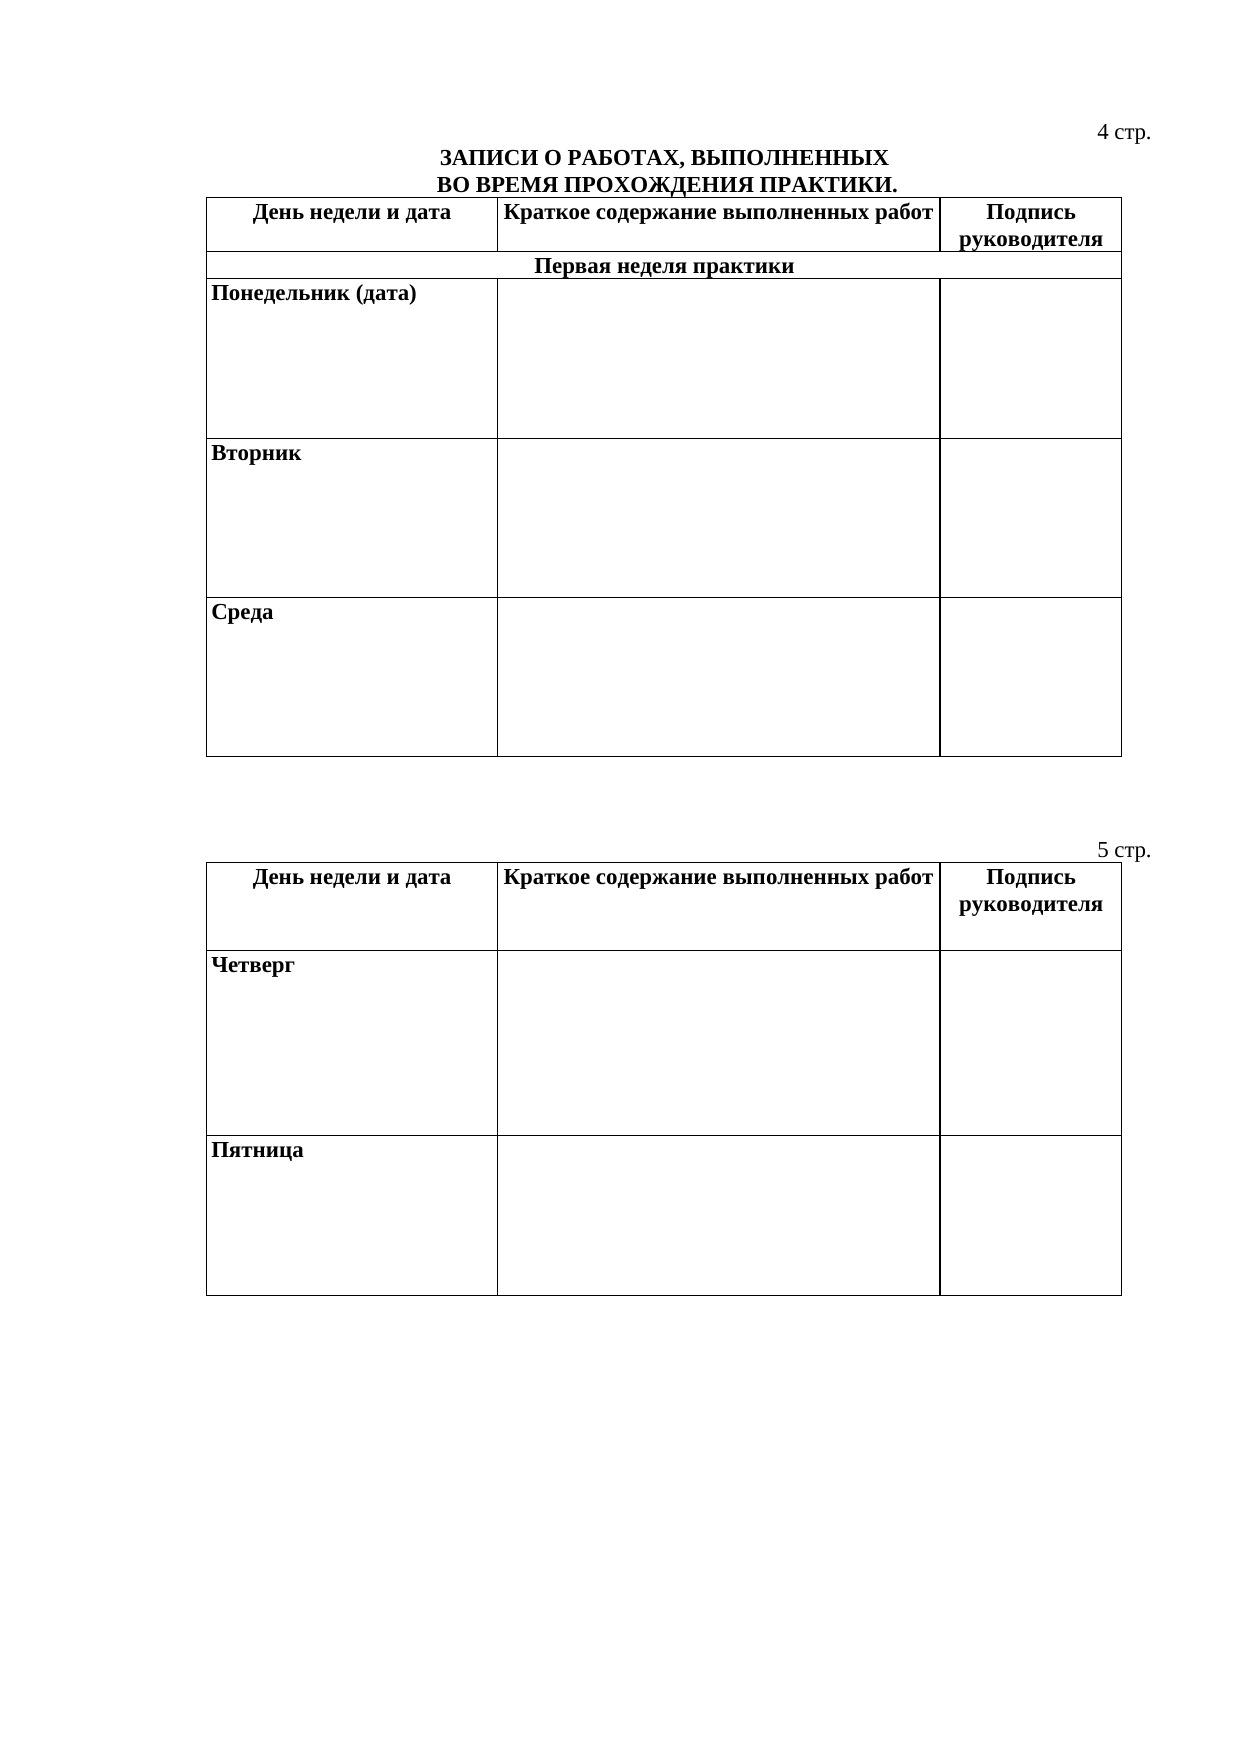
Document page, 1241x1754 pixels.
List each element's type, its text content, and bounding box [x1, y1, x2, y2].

table_cell [941, 1136, 1121, 1294]
table_cell [941, 439, 1121, 597]
table_cell Пятница [207, 1136, 497, 1294]
table_cell [941, 951, 1121, 1135]
table_cell [941, 279, 1121, 437]
table_cell [498, 598, 939, 756]
text ЗАПИСИ О РАБОТАХ, ВЫПОЛНЕННЫХ ВО ВРЕМЯ ПРОХОЖДЕНИЯ ПРАКТИКИ. [177, 144, 1152, 197]
table_cell [498, 1136, 939, 1294]
table_cell Вторник [207, 439, 497, 597]
table_cell Понедельник (дата) [207, 279, 497, 437]
table_cell [498, 439, 939, 597]
table_cell [941, 598, 1121, 756]
table_header Подпись руководителя [941, 863, 1121, 950]
table_header День недели и дата [207, 863, 497, 950]
table_cell [498, 279, 939, 437]
table_header Краткое содержание выполненных работ [498, 863, 939, 950]
table_cell [498, 951, 939, 1135]
table_cell Четверг [207, 951, 497, 1135]
table_header Краткое содержание выполненных работ [498, 198, 939, 251]
table_cell Среда [207, 598, 497, 756]
text 4 стр. [177, 118, 1152, 144]
table_header Подпись руководителя [941, 198, 1121, 251]
text 5 стр. [177, 836, 1152, 862]
table_cell Первая неделя практики [207, 252, 1121, 278]
table_header День недели и дата [207, 198, 497, 251]
